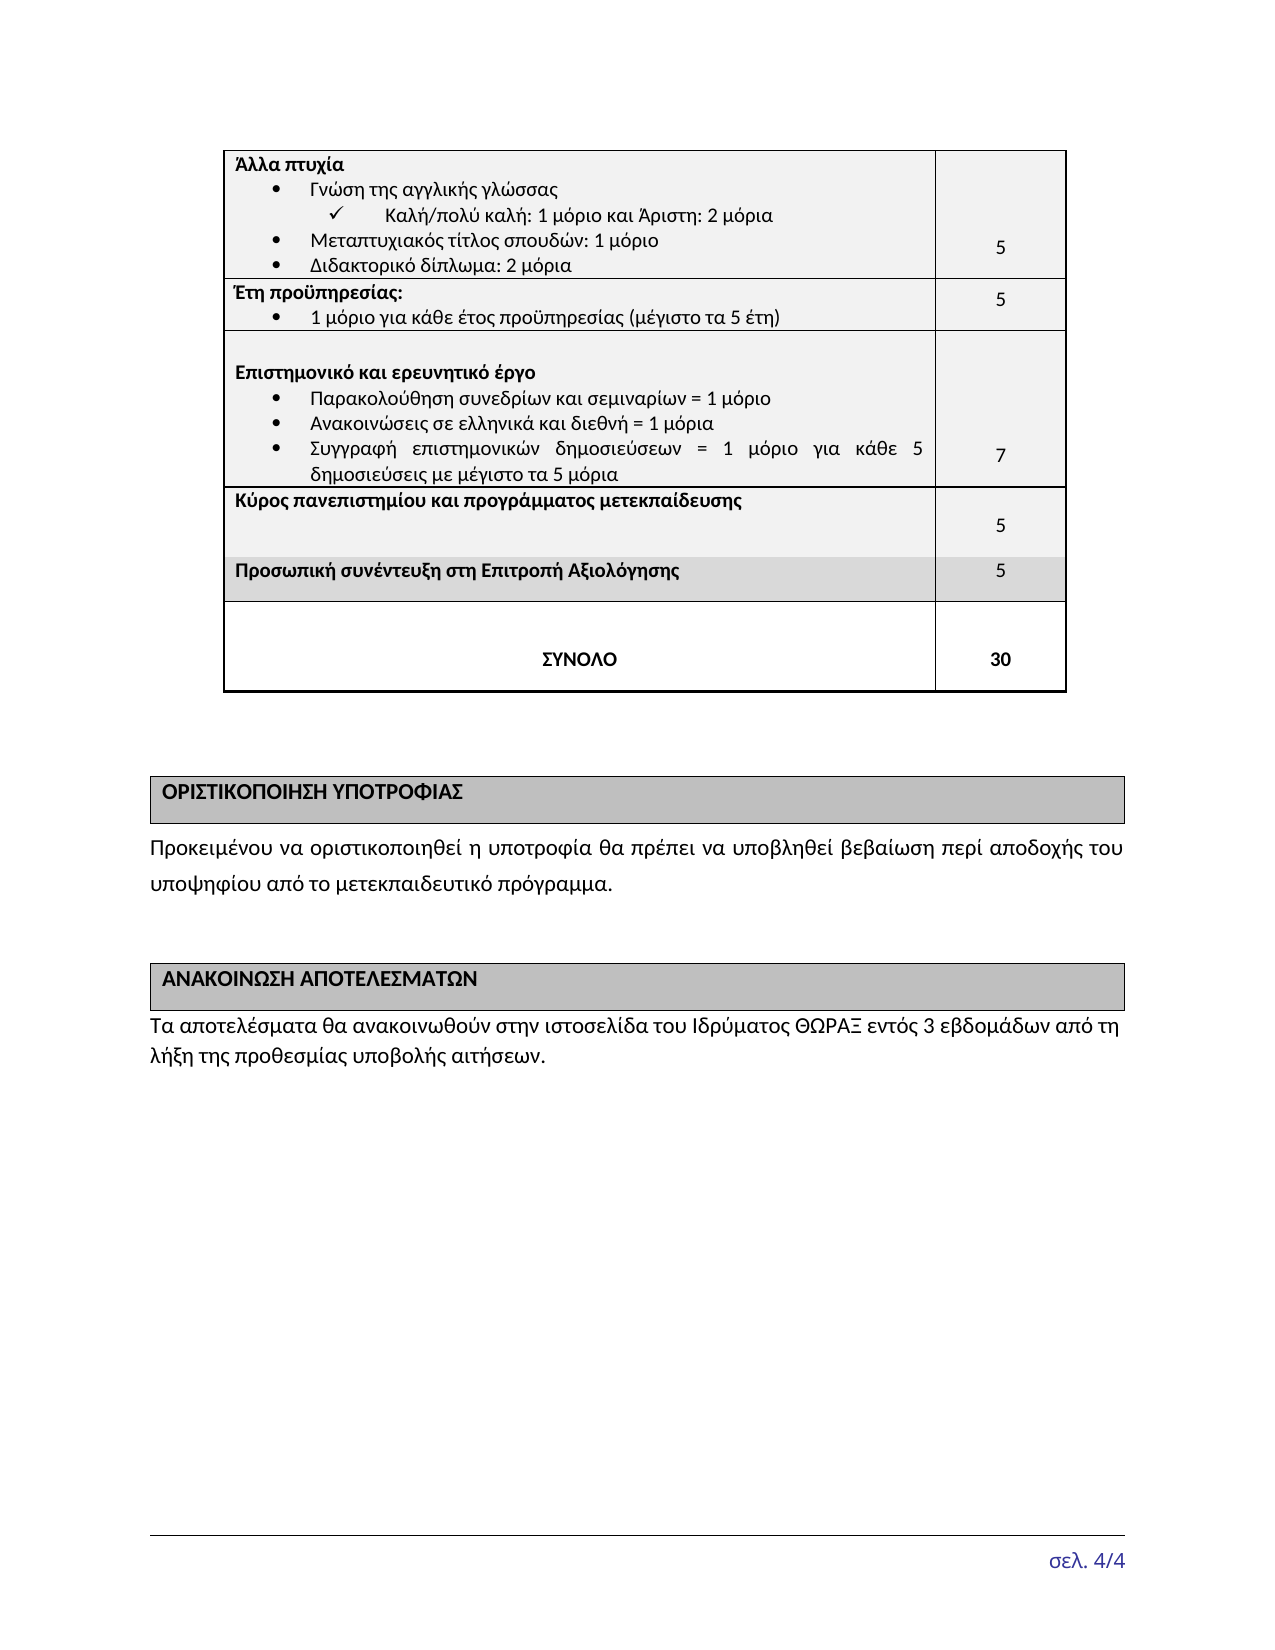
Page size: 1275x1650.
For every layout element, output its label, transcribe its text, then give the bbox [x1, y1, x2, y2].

table_cell [936, 331, 1065, 385]
text Προκειμένου να οριστικοποιηθεί η υποτροφία θα πρέπει να υποβληθεί βεβαίωση περί αποδοχής του υποψηφίου από το μετεκπαιδευτικό πρόγραμμα. [150, 824, 1125, 897]
table_cell 30 [936, 602, 1065, 690]
table_cell Κύρος πανεπιστημίου και προγράμματος μετεκπαίδευσης [225, 488, 935, 557]
table_cell 5 [936, 151, 1065, 278]
table_cell Έτη προϋπηρεσίας: 1 μόριο για κάθε έτος προϋπηρεσίας (μέγιστο τα 5 έτη) [225, 279, 935, 330]
text Τα αποτελέσματα θα ανακοινωθούν στην ιστοσελίδα του Ιδρύματος ΘΩΡΑΞ εντός 3 εβδομάδων από τη λήξη της προθεσμίας υποβολής αιτήσεων. [150, 1011, 1125, 1069]
table_cell 7 [936, 385, 1065, 486]
table_header ΟΡΙΣΤΙΚΟΠΟΙΗΣΗ ΥΠΟΤΡΟΦΙΑΣ [151, 777, 1124, 823]
table_cell Άλλα πτυχία Γνώση της αγγλικής γλώσσας Καλή/πολύ καλή: 1 μόριο και Άριστη: 2 μόρια Μεταπτυχιακός τίτλος σπουδών: 1 μόριο Διδακτορικό δίπλωμα: 2 μόρια [225, 151, 935, 278]
table_cell Παρακολούθηση συνεδρίων και σεμιναρίων = 1 μόριο Ανακοινώσεις σε ελληνικά και διεθνή = 1 μόρια Συγγραφή επιστημονικών δημοσιεύσεων = 1 μόριο για κάθε 5 δημοσιεύσεις με μέγιστο τα 5 μόρια [225, 385, 935, 486]
table_cell 5 [936, 488, 1065, 557]
table_cell 5 [936, 279, 1065, 330]
table_cell Προσωπική συνέντευξη στη Επιτροπή Αξιολόγησης [225, 557, 935, 601]
table_cell Επιστημονικό και ερευνητικό έργο [225, 331, 935, 385]
table_header ΑΝΑΚΟΙΝΩΣΗ ΑΠΟΤΕΛΕΣΜΑΤΩΝ [151, 964, 1124, 1010]
table_cell 5 [936, 557, 1065, 601]
table_cell ΣΥΝΟΛΟ [225, 602, 935, 690]
